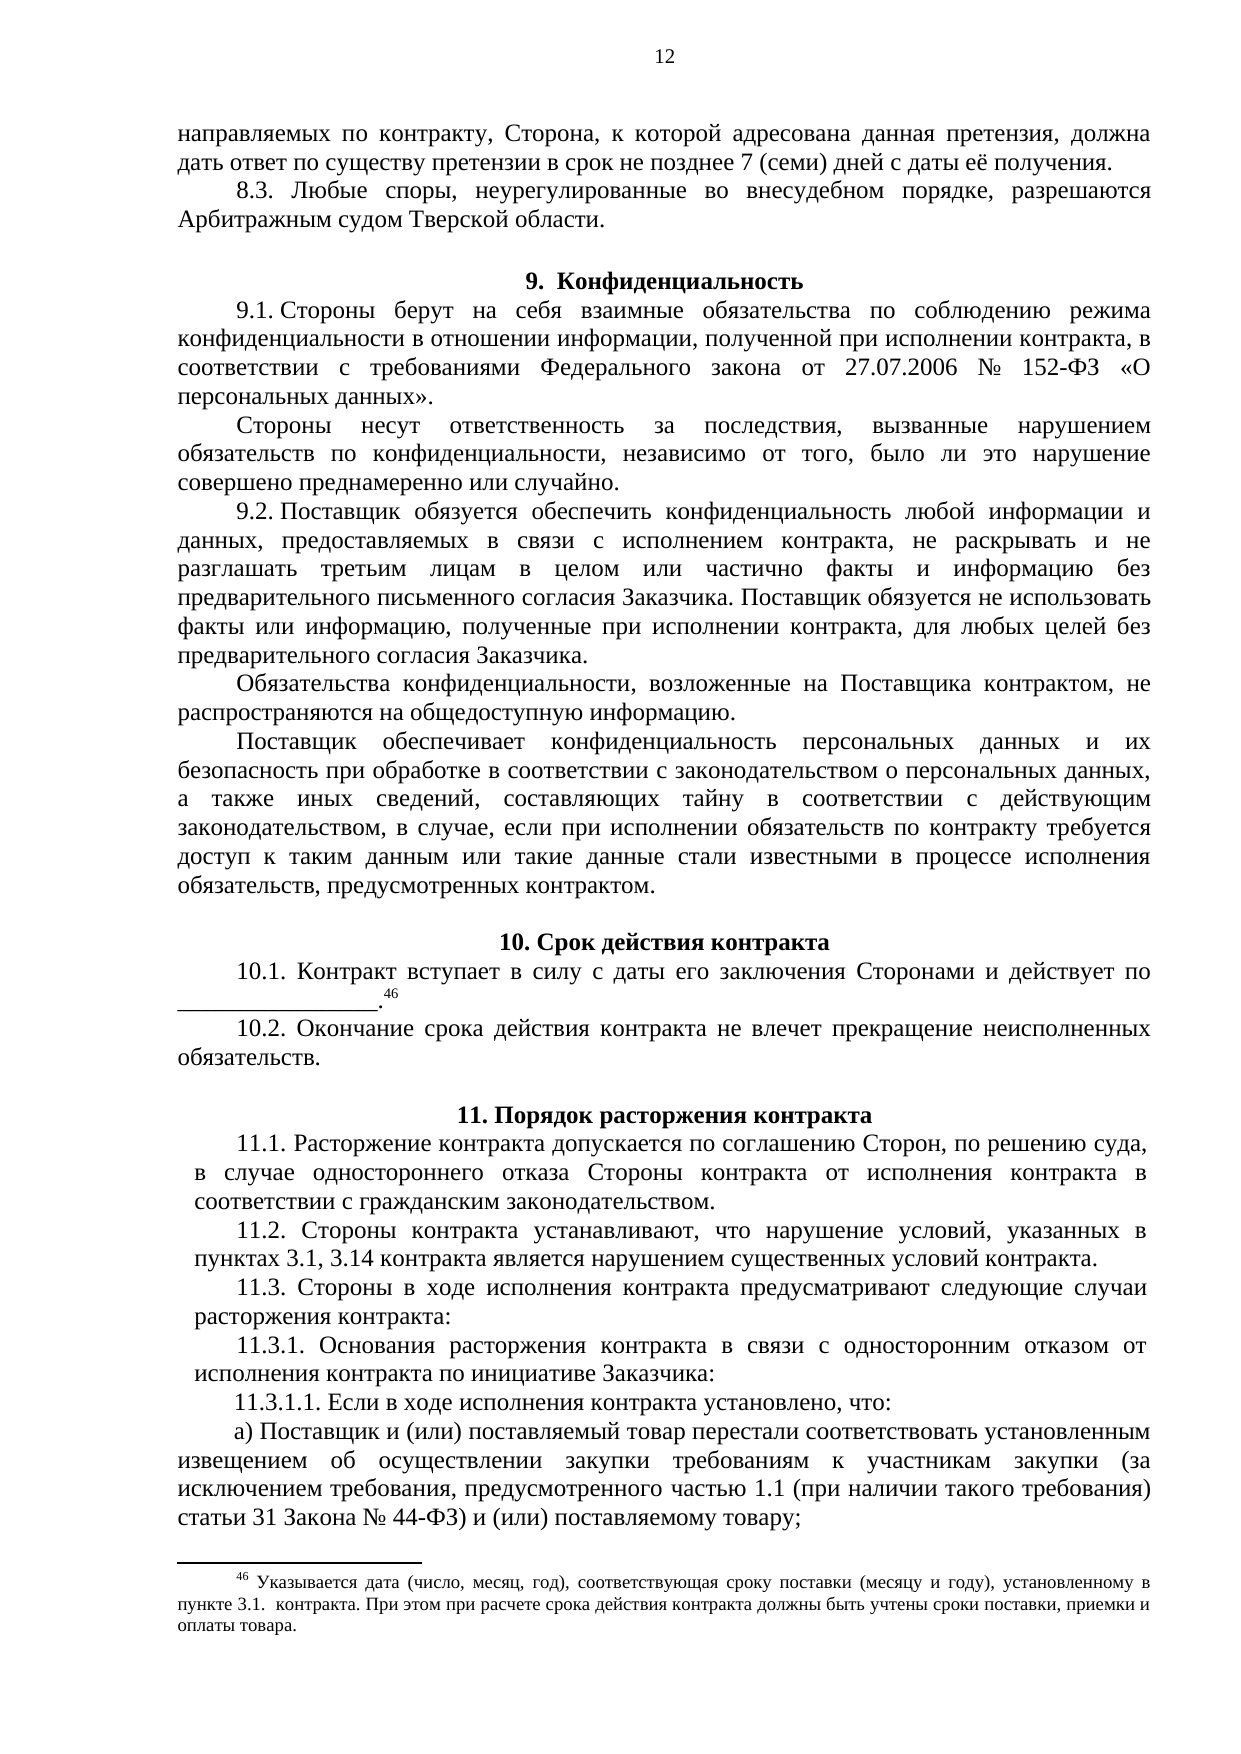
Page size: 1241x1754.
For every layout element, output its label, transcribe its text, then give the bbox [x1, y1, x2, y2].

text 11.2. Стороны контракта устанавливают, что нарушение условий, указанных в пунктах 3.1, 3.14 контракта является нарушением существенных условий контракта. [194, 1215, 1148, 1272]
text Обязательства конфиденциальности, возложенные на Поставщика контрактом, не распространяются на общедоступную информацию. [177, 668, 1152, 726]
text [177, 118, 1152, 176]
text 11.3. Стороны в ходе исполнения контракта предусматривают следующие случаи расторжения контракта: [194, 1272, 1148, 1330]
text 10.2. Окончание срока действия контракта не влечет прекращение неисполненных обязательств. [177, 1013, 1152, 1071]
text Стороны несут ответственность за последствия, вызванные нарушением обязательств по конфиденциальности, независимо от того, было ли это нарушение совершено преднамеренно или случайно. [177, 410, 1152, 496]
text 9.2. Поставщик обязуется обеспечить конфиденциальность любой информации и данных, предоставляемых в связи с исполнением контракта, не раскрывать и не разглашать третьим лицам в целом или частично факты и информацию без предварительного письменного согласия Заказчика. Поставщик обязуется не использовать факты или информацию, полученные при исполнении контракта, для любых целей без предварительного согласия Заказчика. [177, 496, 1152, 668]
text 11.3.1.1. Если в ходе исполнения контракта установлено, что: [177, 1387, 1152, 1416]
text 8.3. Любые споры, неурегулированные во внесудебном порядке, разрешаются Арбитражным судом Тверской области. [177, 176, 1152, 233]
text 10.1. Контракт вступает в силу с даты его заключения Сторонами и действует по ________________. [177, 956, 1152, 1013]
text 11.1. Расторжение контракта допускается по соглашению Сторон, по решению суда, в случае одностороннего отказа Стороны контракта от исполнения контракта в соответствии с гражданским законодательством. [194, 1128, 1148, 1215]
text а) Поставщик и (или) поставляемый товар перестали соответствовать установленным извещением об осуществлении закупки требованиям к участникам закупки (за исключением требования, предусмотренного частью 1.1 (при наличии такого требования) статьи 31 Закона № 44-ФЗ) и (или) поставляемому товару; [177, 1416, 1152, 1531]
text 9.1. Стороны берут на себя взаимные обязательства по соблюдению режима конфиденциальности в отношении информации, полученной при исполнении контракта, в соответствии с требованиями Федерального закона от 27.07.2006 № 152-ФЗ «О персональных данных». [177, 295, 1152, 410]
text 11.3.1. Основания расторжения контракта в связи с односторонним отказом от исполнения контракта по инициативе Заказчика: [194, 1330, 1148, 1387]
text Поставщик обеспечивает конфиденциальность персональных данных и их безопасность при обработке в соответствии с законодательством о персональных данных, а также иных сведений, составляющих тайну в соответствии с действующим законодательством, в случае, если при исполнении обязательств по контракту требуется доступ к таким данным или такие данные стали известными в процессе исполнения обязательств, предусмотренных контрактом. [177, 726, 1152, 898]
text 11. Порядок расторжения контракта [177, 1100, 1152, 1128]
text 10. Срок действия контракта [177, 927, 1152, 956]
text 9. Конфиденциальность [177, 266, 1152, 295]
